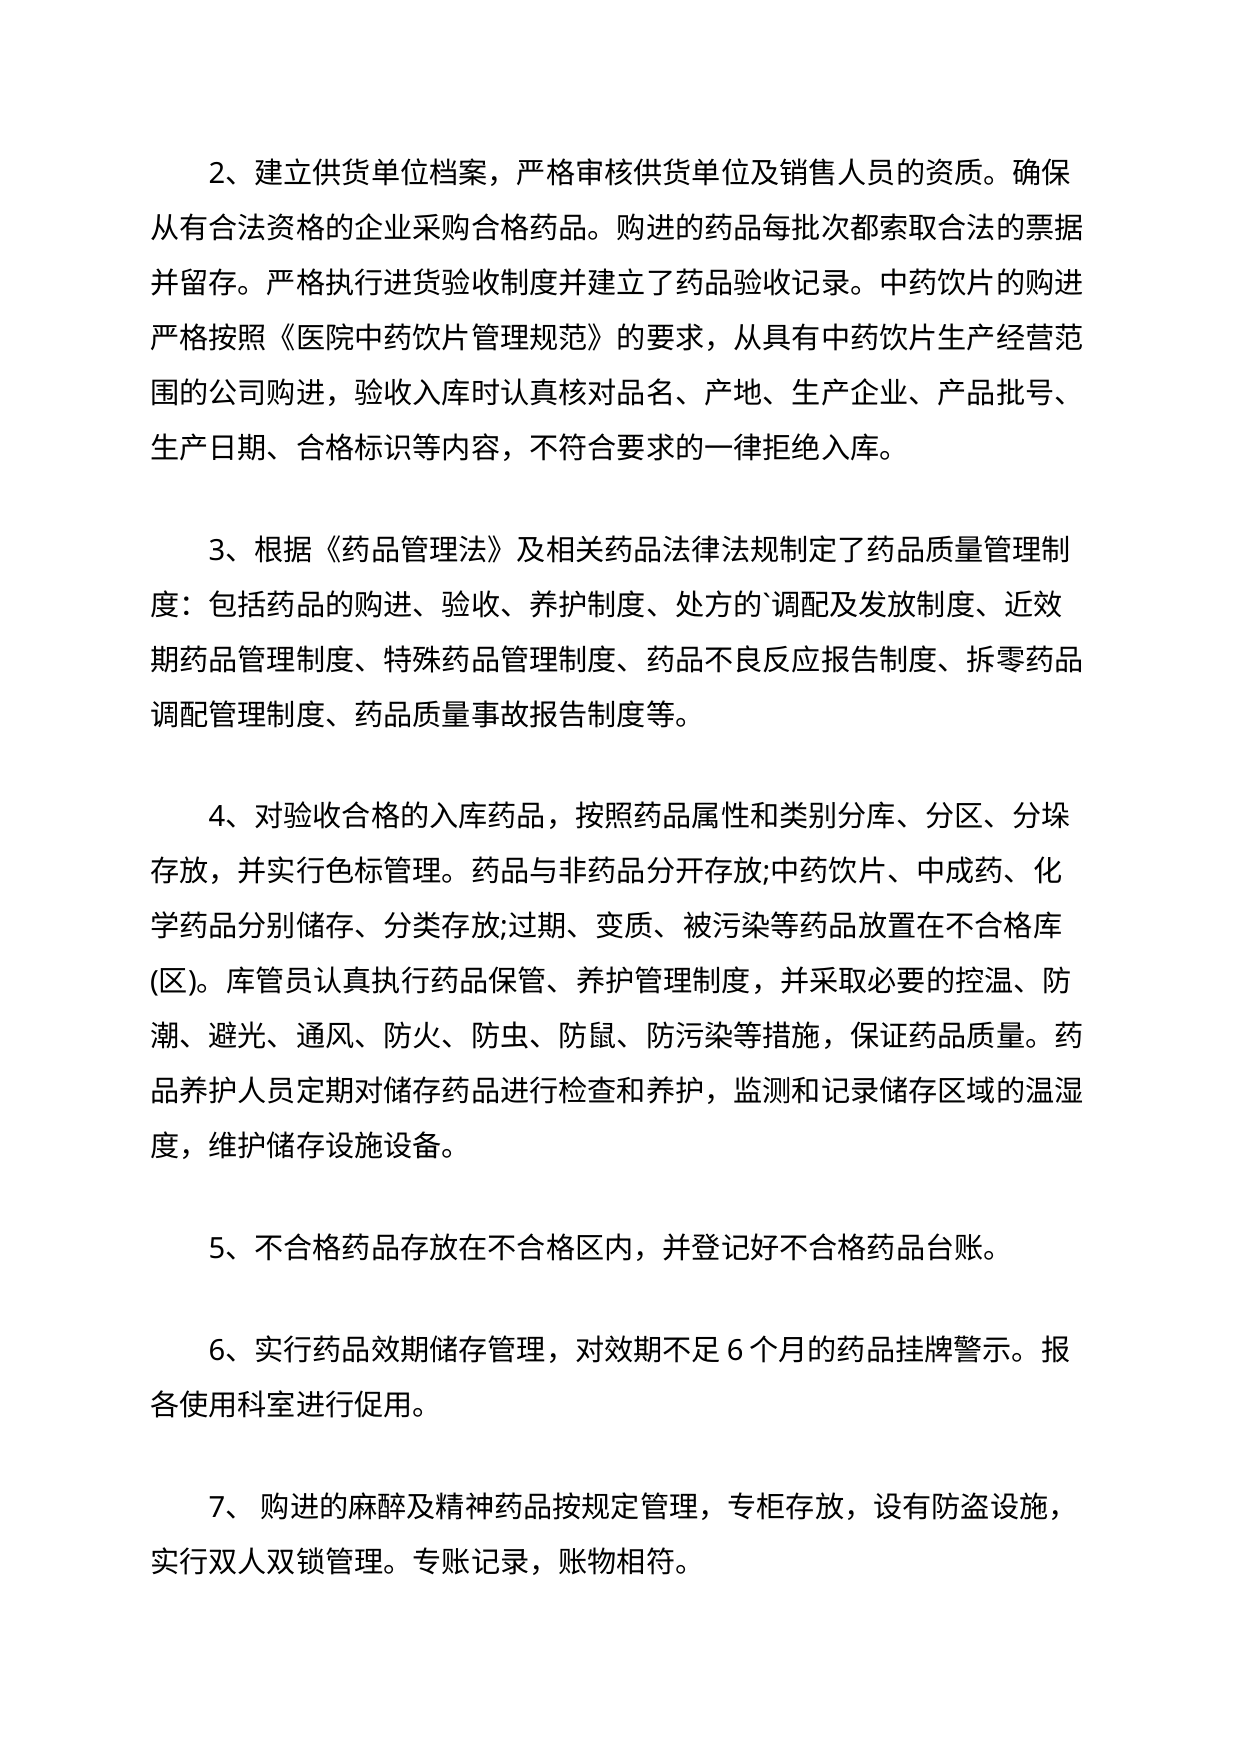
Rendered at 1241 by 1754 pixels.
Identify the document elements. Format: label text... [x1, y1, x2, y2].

text 5、不合格药品存放在不合格区内，并登记好不合格药品台账。 [150, 1224, 1090, 1267]
text 6、实行药品效期储存管理，对效期不足6个月的药品挂牌警示。报各使用科室进行促用。 [150, 1327, 1090, 1424]
text 4、对验收合格的入库药品，按照药品属性和类别分库、分区、分垛存放，并实行色标管理。药品与非药品分开存放;中药饮片、中成药、化学药品分别储存、分类存放;过期、变质、被污染等药品放置在不合格库(区)。库管员认真执行药品保管、养护管理制度，并采取必要的控温、防潮、避光、通风、防火、防虫、防鼠、防污染等措施，保证药品质量。药品养护人员定期对储存药品进行检查和养护，监测和记录储存区域的温湿度，维护储存设施设备。 [150, 793, 1090, 1165]
text 3、根据《药品管理法》及相关药品法律法规制定了药品质量管理制度：包括药品的购进、验收、养护制度、处方的`调配及发放制度、近效期药品管理制度、特殊药品管理制度、药品不良反应报告制度、拆零药品调配管理制度、药品质量事故报告制度等。 [150, 526, 1090, 733]
text 7、 购进的麻醉及精神药品按规定管理，专柜存放，设有防盗设施，实行双人双锁管理。专账记录，账物相符。 [150, 1483, 1090, 1581]
text 2、建立供货单位档案，严格审核供货单位及销售人员的资质。确保从有合法资格的企业采购合格药品。购进的药品每批次都索取合法的票据并留存。严格执行进货验收制度并建立了药品验收记录。中药饮片的购进严格按照《医院中药饮片管理规范》的要求，从具有中药饮片生产经营范围的公司购进，验收入库时认真核对品名、产地、生产企业、产品批号、生产日期、合格标识等内容，不符合要求的一律拒绝入库。 [150, 150, 1090, 467]
